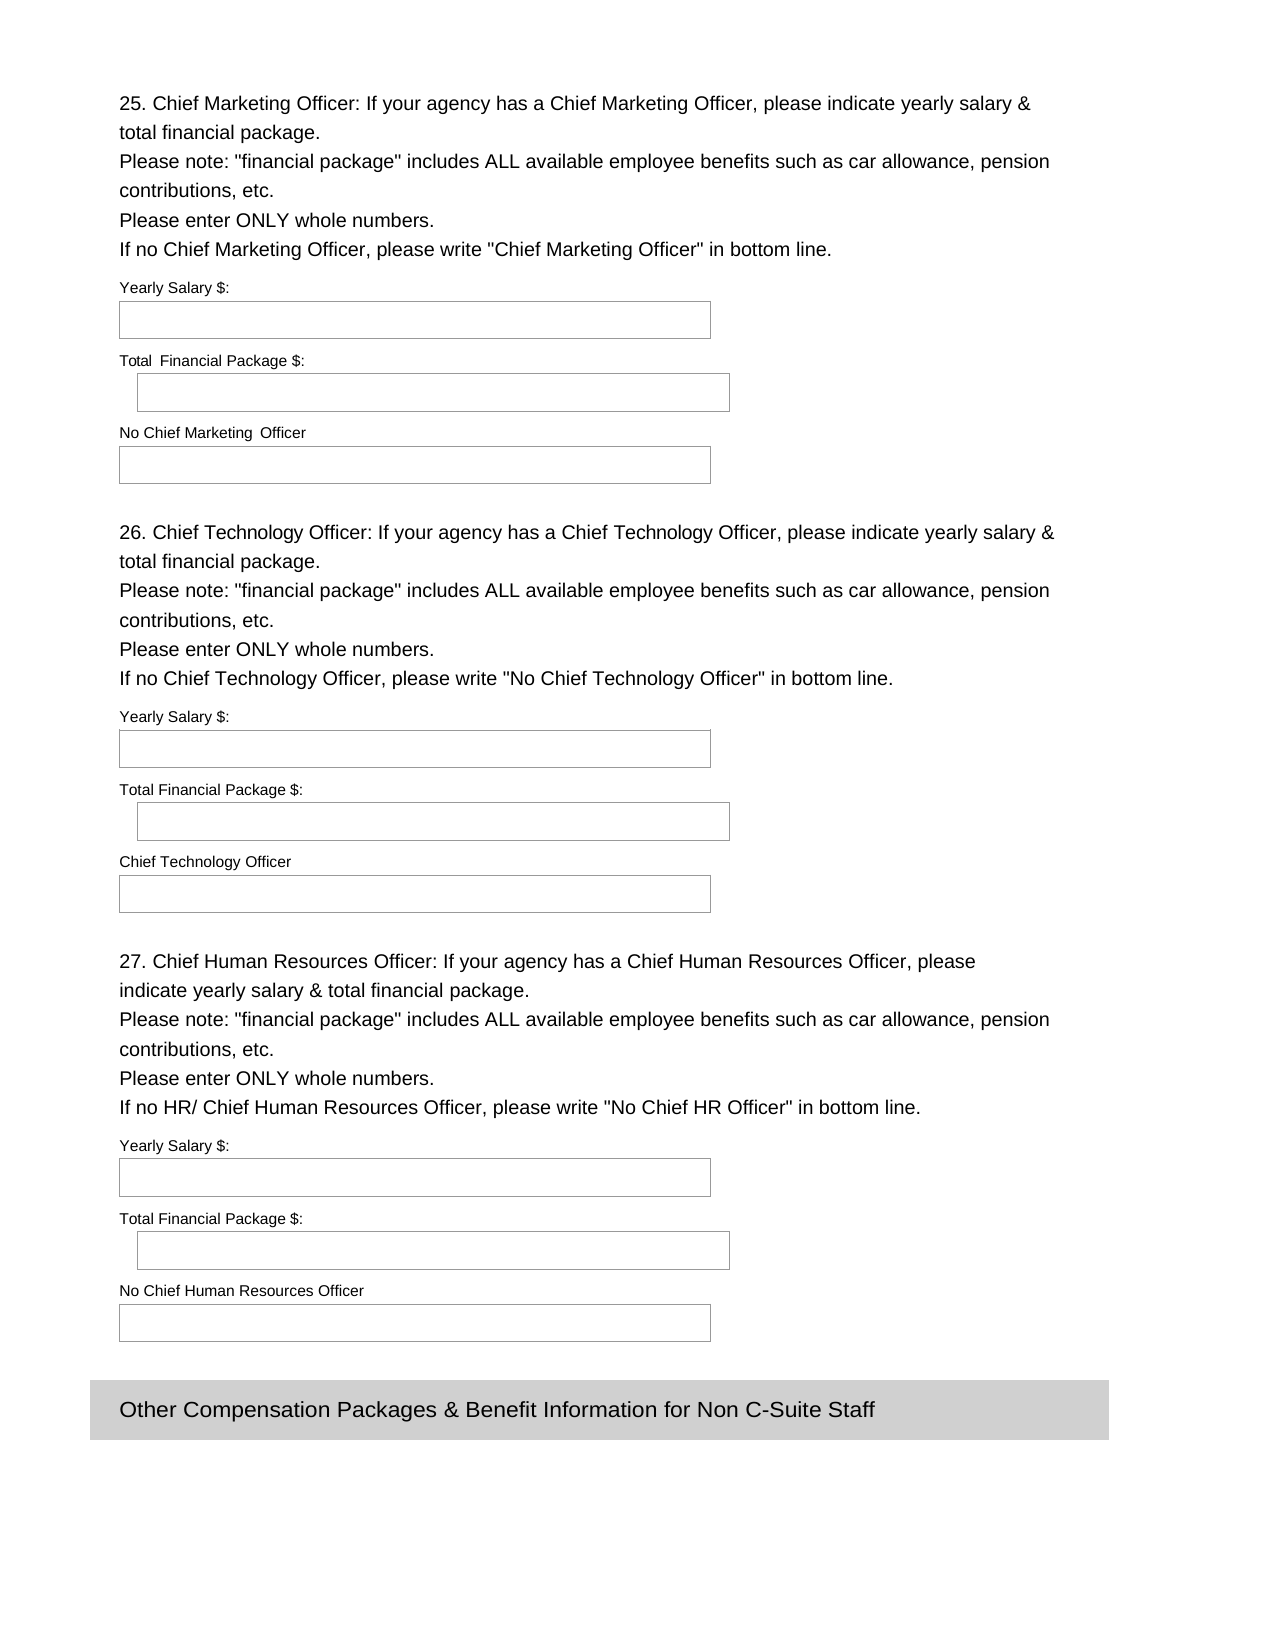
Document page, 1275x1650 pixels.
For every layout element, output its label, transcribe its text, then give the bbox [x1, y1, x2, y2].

list Chief Technology Officer: If your agency has a Chief Technology Officer, please indicate yearly salary & total financial package. [119, 521, 1055, 573]
text Please note: "financial package" includes ALL available employee benefits such as car allowance, pension contributions, etc. [119, 1008, 1121, 1060]
text If no HR/ Chief Human Resources Officer, please write "No Chief HR Officer" in bottom line. [119, 1096, 1121, 1118]
text Please enter ONLY whole numbers. [119, 638, 1121, 660]
list Chief Human Resources Officer: If your agency has a Chief Human Resources Officer, please indicate yearly salary & total financial package. [119, 950, 1047, 1002]
text Yearly Salary $: [119, 278, 1121, 296]
text Total Financial Package $: [119, 308, 1121, 370]
list Chief Marketing Officer: If your agency has a Chief Marketing Officer, please indicate yearly salary & total financial package. [119, 92, 1071, 144]
text Total Financial Package $: [119, 737, 1121, 799]
text Please enter ONLY whole numbers. [119, 209, 1121, 231]
text Please note: "financial package" includes ALL available employee benefits such as car allowance, pension contributions, etc. [119, 579, 1121, 631]
text No Chief Human Resources Officer [119, 1281, 1121, 1299]
text No Chief Marketing Officer [119, 423, 1121, 441]
text If no Chief Technology Officer, please write "No Chief Technology Officer" in bottom line. [119, 667, 1121, 689]
text Please enter ONLY whole numbers. [119, 1067, 1121, 1089]
text Yearly Salary $: [119, 1136, 1121, 1154]
text Yearly Salary $: [119, 707, 1121, 725]
text If no Chief Marketing Officer, please write "Chief Marketing Officer" in bottom line. [119, 238, 1121, 260]
text Chief Technology Officer [119, 852, 1121, 870]
text Please note: "financial package" includes ALL available employee benefits such as car allowance, pension contributions, etc. [119, 150, 1121, 202]
text Total Financial Package $: [119, 1166, 1121, 1228]
